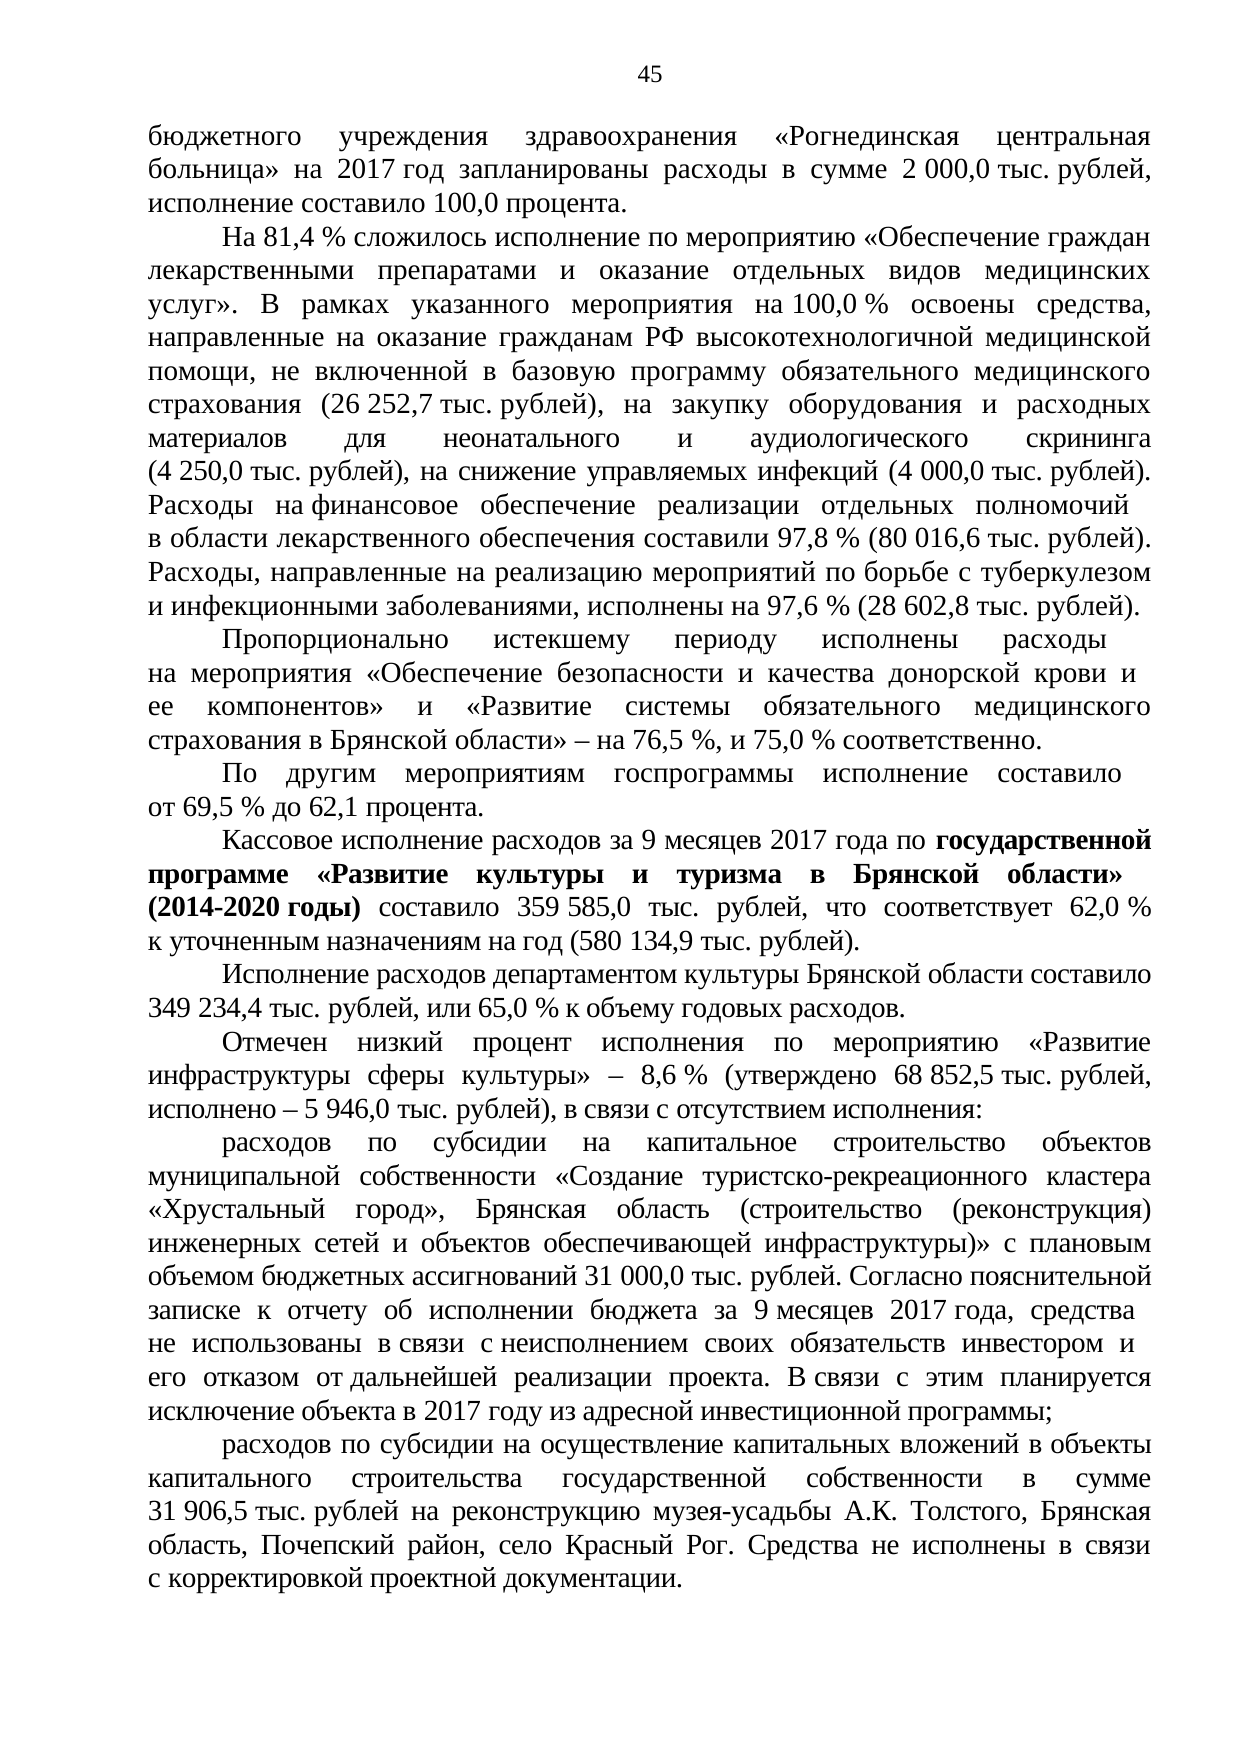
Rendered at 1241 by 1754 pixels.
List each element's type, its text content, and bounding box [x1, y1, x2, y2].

text расходов по субсидии на капитальное строительство объектов муниципальной собственности «Создание туристско-рекреационного кластера «Хрустальный город», Брянская область (строительство (реконструкция) инженерных сетей и объектов обеспечивающей инфраструктуры)» с плановым объемом бюджетных ассигнований 31 000,0 тыс. рублей. Согласно пояснительной записке к отчету об исполнении бюджета за 9 месяцев 2017 года, средства не использованы в связи с неисполнением своих обязательств инвестором и его отказом от дальнейшей реализации проекта. В связи с этим планируется исключение объекта в 2017 году из адресной инвестиционной программы; [148, 1124, 1152, 1426]
text По другим мероприятиям госпрограммы исполнение составило от 69,5 % до 62,1 процента. [148, 755, 1152, 822]
text Пропорционально истекшему периоду исполнены расходы на мероприятия «Обеспечение безопасности и качества донорской крови и ее компонентов» и «Развитие системы обязательного медицинского страхования в Брянской области» – на 76,5 %, и 75,0 % соответственно. [148, 621, 1152, 755]
text На 81,4 % сложилось исполнение по мероприятию «Обеспечение граждан лекарственными препаратами и оказание отдельных видов медицинских услуг». В рамках указанного мероприятия на 100,0 % освоены средства, направленные на оказание гражданам РФ высокотехнологичной медицинской помощи, не включенной в базовую программу обязательного медицинского страхования (26 252,7 тыс. рублей), на закупку оборудования и расходных материалов для неонатального и аудиологического скрининга (4 250,0 тыс. рублей), на снижение управляемых инфекций (4 000,0 тыс. рублей). Расходы на финансовое обеспечение реализации отдельных полномочий в области лекарственного обеспечения составили 97,8 % (80 016,6 тыс. рублей). Расходы, направленные на реализацию мероприятий по борьбе с туберкулезом и инфекционными заболеваниями, исполнены на 97,6 % (28 602,8 тыс. рублей). [148, 219, 1152, 621]
text Исполнение расходов департаментом культуры Брянской области составило 349 234,4 тыс. рублей, или 65,0 % к объему годовых расходов. [148, 957, 1152, 1024]
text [148, 118, 1152, 219]
text Отмечен низкий процент исполнения по мероприятию «Развитие инфраструктуры сферы культуры» – 8,6 % (утверждено 68 852,5 тыс. рублей, исполнено – 5 946,0 тыс. рублей), в связи с отсутствием исполнения: [148, 1024, 1152, 1124]
text расходов по субсидии на осуществление капитальных вложений в объекты капитального строительства государственной собственности в сумме 31 906,5 тыс. рублей на реконструкцию музея-усадьбы А.К. Толстого, Брянская область, Почепский район, село Красный Рог. Средства не исполнены в связи с корректировкой проектной документации. [148, 1426, 1152, 1594]
text Кассовое исполнение расходов за 9 месяцев 2017 года по государственной программе «Развитие культуры и туризма в Брянской области» (2014-2020 годы) составило 359 585,0 тыс. рублей, что соответствует 62,0 % к уточненным назначениям на год (580 134,9 тыс. рублей). [148, 822, 1152, 957]
